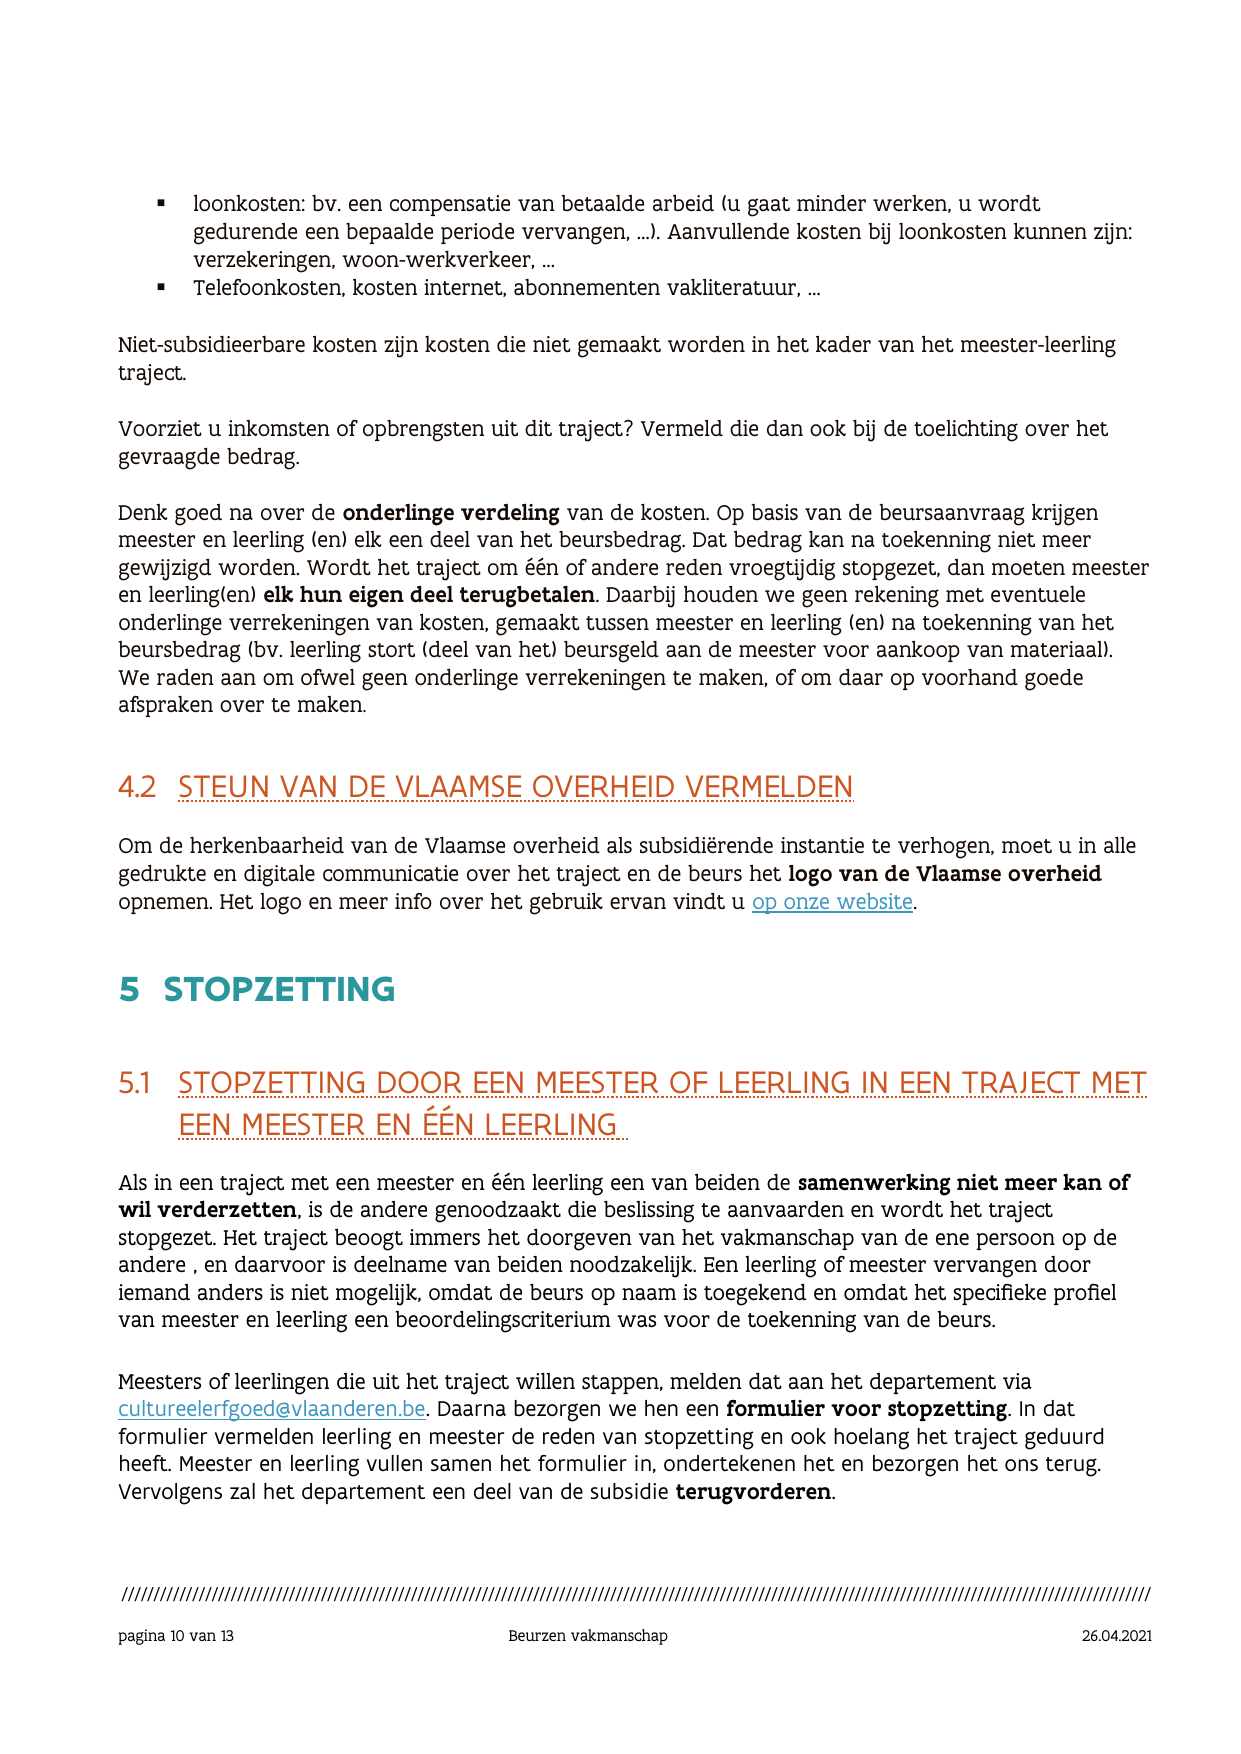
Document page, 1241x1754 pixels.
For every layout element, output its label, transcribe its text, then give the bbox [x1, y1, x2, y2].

text Als in een traject met een meester en één leerling een van beiden de samenwerking niet meer kan of wil verderzetten, is de andere genoodzaakt die beslissing te aanvaarden en wordt het traject stopgezet. Het traject beoogt immers het doorgeven van het vakmanschap van de ene persoon op de andere , en daarvoor is deelname van beiden noodzakelijk. Een leerling of meester vervangen door iemand anders is niet mogelijk, omdat de beurs op naam is toegekend en omdat het specifieke profiel van meester en leerling een beoordelingscriterium was voor de toekenning van de beurs. [118, 1168, 1152, 1333]
text Denk goed na over de onderlinge verdeling van de kosten. Op basis van de beursaanvraag krijgen meester en leerling (en) elk een deel van het beursbedrag. Dat bedrag kan na toekenning niet meer gewijzigd worden. Wordt het traject om één of andere reden vroegtijdig stopgezet, dan moeten meester en leerling(en) elk hun eigen deel terugbetalen. Daarbij houden we geen rekening met eventuele onderlinge verrekeningen van kosten, gemaakt tussen meester en leerling (en) na toekenning van het beursbedrag (bv. leerling stort (deel van het) beursgeld aan de meester voor aankoop van materiaal). [118, 498, 1152, 663]
text Niet-subsidieerbare kosten zijn kosten die niet gemaakt worden in het kader van het meester-leerling traject. [118, 329, 1152, 386]
list Telefoonkosten, kosten internet, abonnementen vakliteratuur, … [156, 273, 1152, 301]
subtitle Stopzetting [118, 965, 1152, 1010]
subtitle Steun van de Vlaamse overheid vermelden [118, 764, 1152, 806]
list loonkosten: bv. een compensatie van betaalde arbeid (u gaat minder werken, u wordt gedurende een bepaalde periode vervangen, …). Aanvullende kosten bij loonkosten kunnen zijn: verzekeringen, woon-werkverkeer, … [156, 189, 1152, 273]
text Voorziet u inkomsten of opbrengsten uit dit traject? Vermeld die dan ook bij de toelichting over het gevraagde bedrag. [118, 414, 1152, 470]
subtitle Stopzetting door een meester of leerling in een traject met een meester en één leerling [118, 1060, 1152, 1143]
text Vervolgens zal het departement een deel van de subsidie terugvorderen. [118, 1478, 1152, 1505]
text We raden aan om ofwel geen onderlinge verrekeningen te maken, of om daar op voorhand goede afspraken over te maken. [118, 663, 1152, 718]
text Meesters of leerlingen die uit het traject willen stappen, melden dat aan het departement via cultureelerfgoed@vlaanderen.be. Daarna bezorgen we hen een formulier voor stopzetting. In dat formulier vermelden leerling en meester de reden van stopzetting en ook hoelang het traject geduurd heeft. Meester en leerling vullen samen het formulier in, ondertekenen het en bezorgen het ons terug. [118, 1368, 1152, 1478]
text Om de herkenbaarheid van de Vlaamse overheid als subsidiërende instantie te verhogen, moet u in alle gedrukte en digitale communicatie over het traject en de beurs het logo van de Vlaamse overheid opnemen. Het logo en meer info over het gebruik ervan vindt u op onze website. [118, 831, 1152, 915]
